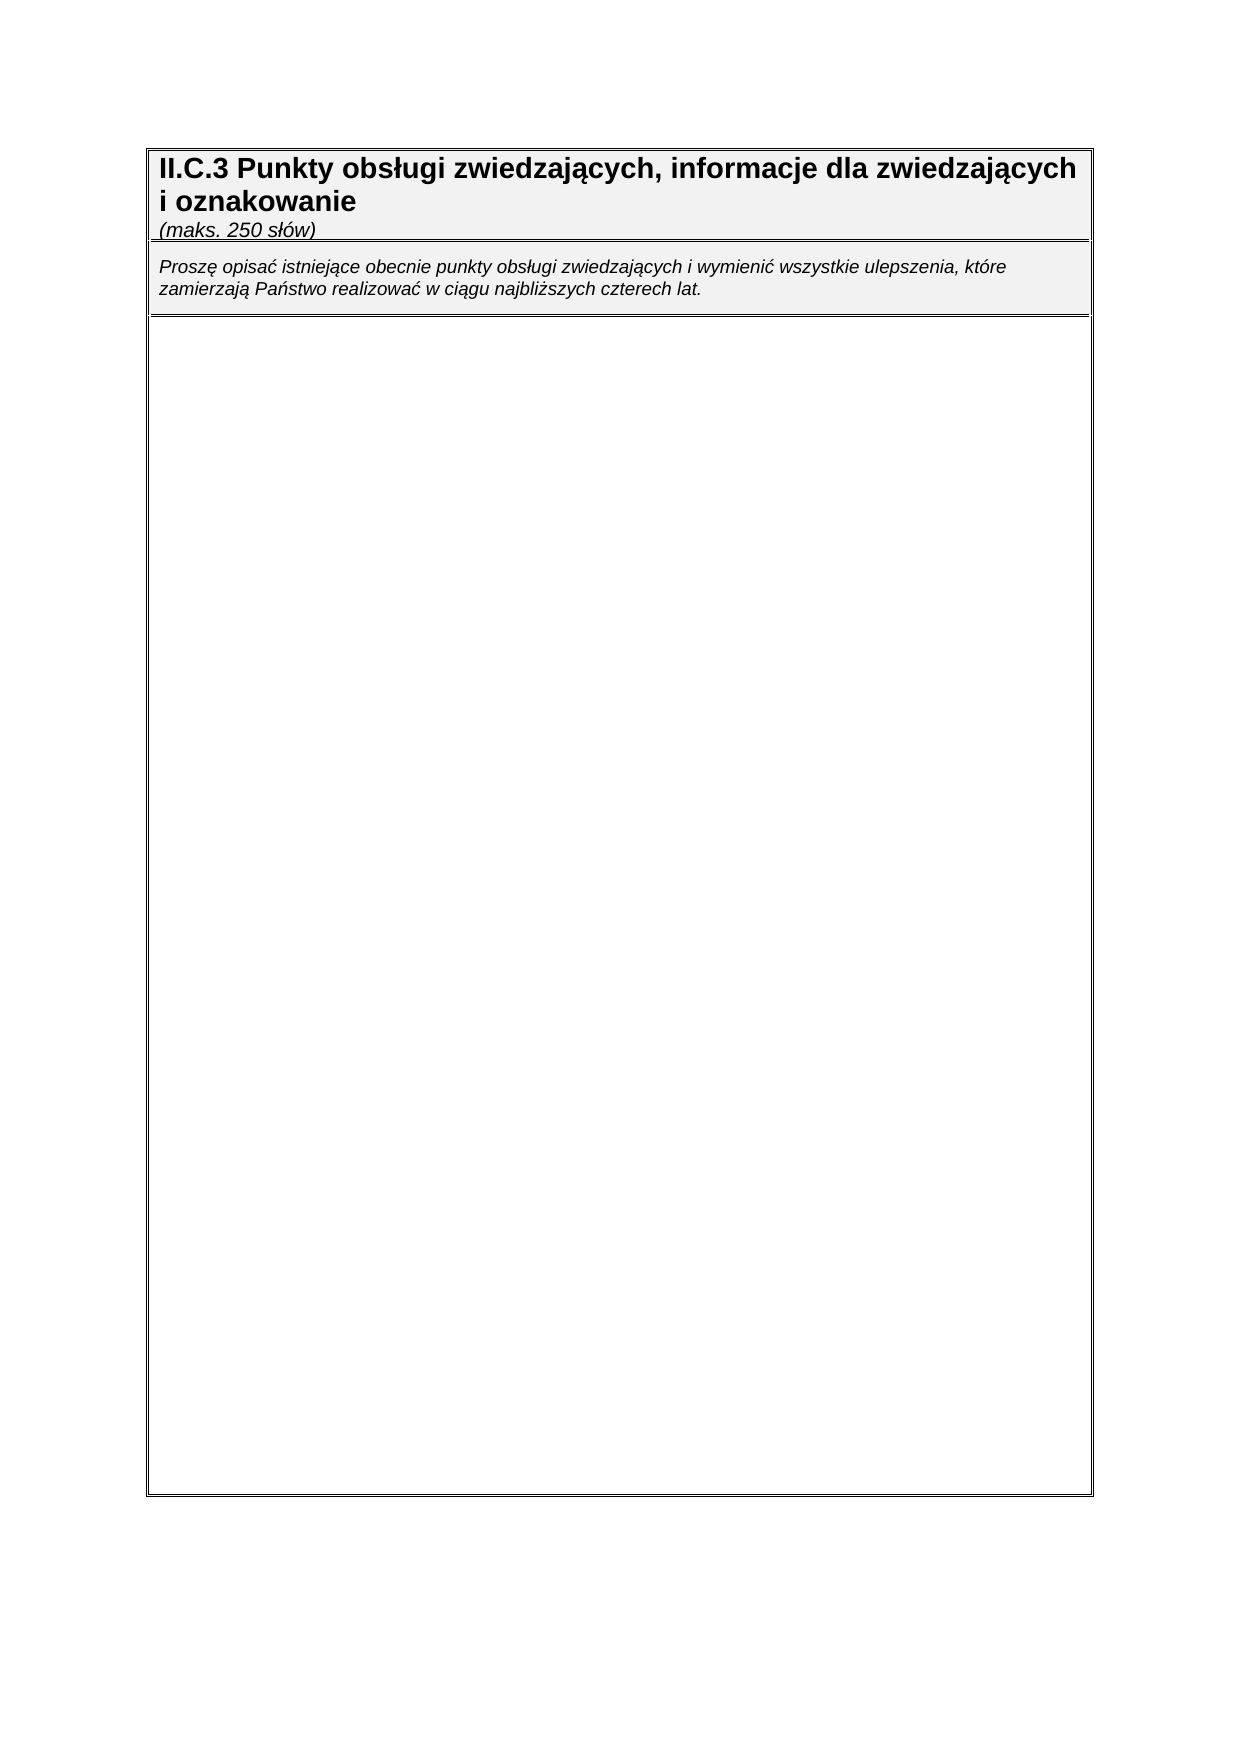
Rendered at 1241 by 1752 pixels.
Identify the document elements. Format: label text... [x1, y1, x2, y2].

table_cell Proszę opisać istniejące obecnie punkty obsługi zwiedzających i wymienić wszystkie ulepszenia, które zamierzają Państwo realizować w ciągu najbliższych czterech lat. [148, 239, 1092, 314]
table_cell [149, 314, 1091, 1494]
table_header II.C.3 Punkty obsługi zwiedzających, informacje dla zwiedzających i oznakowanie (maks. 250 słów) [149, 151, 1091, 239]
